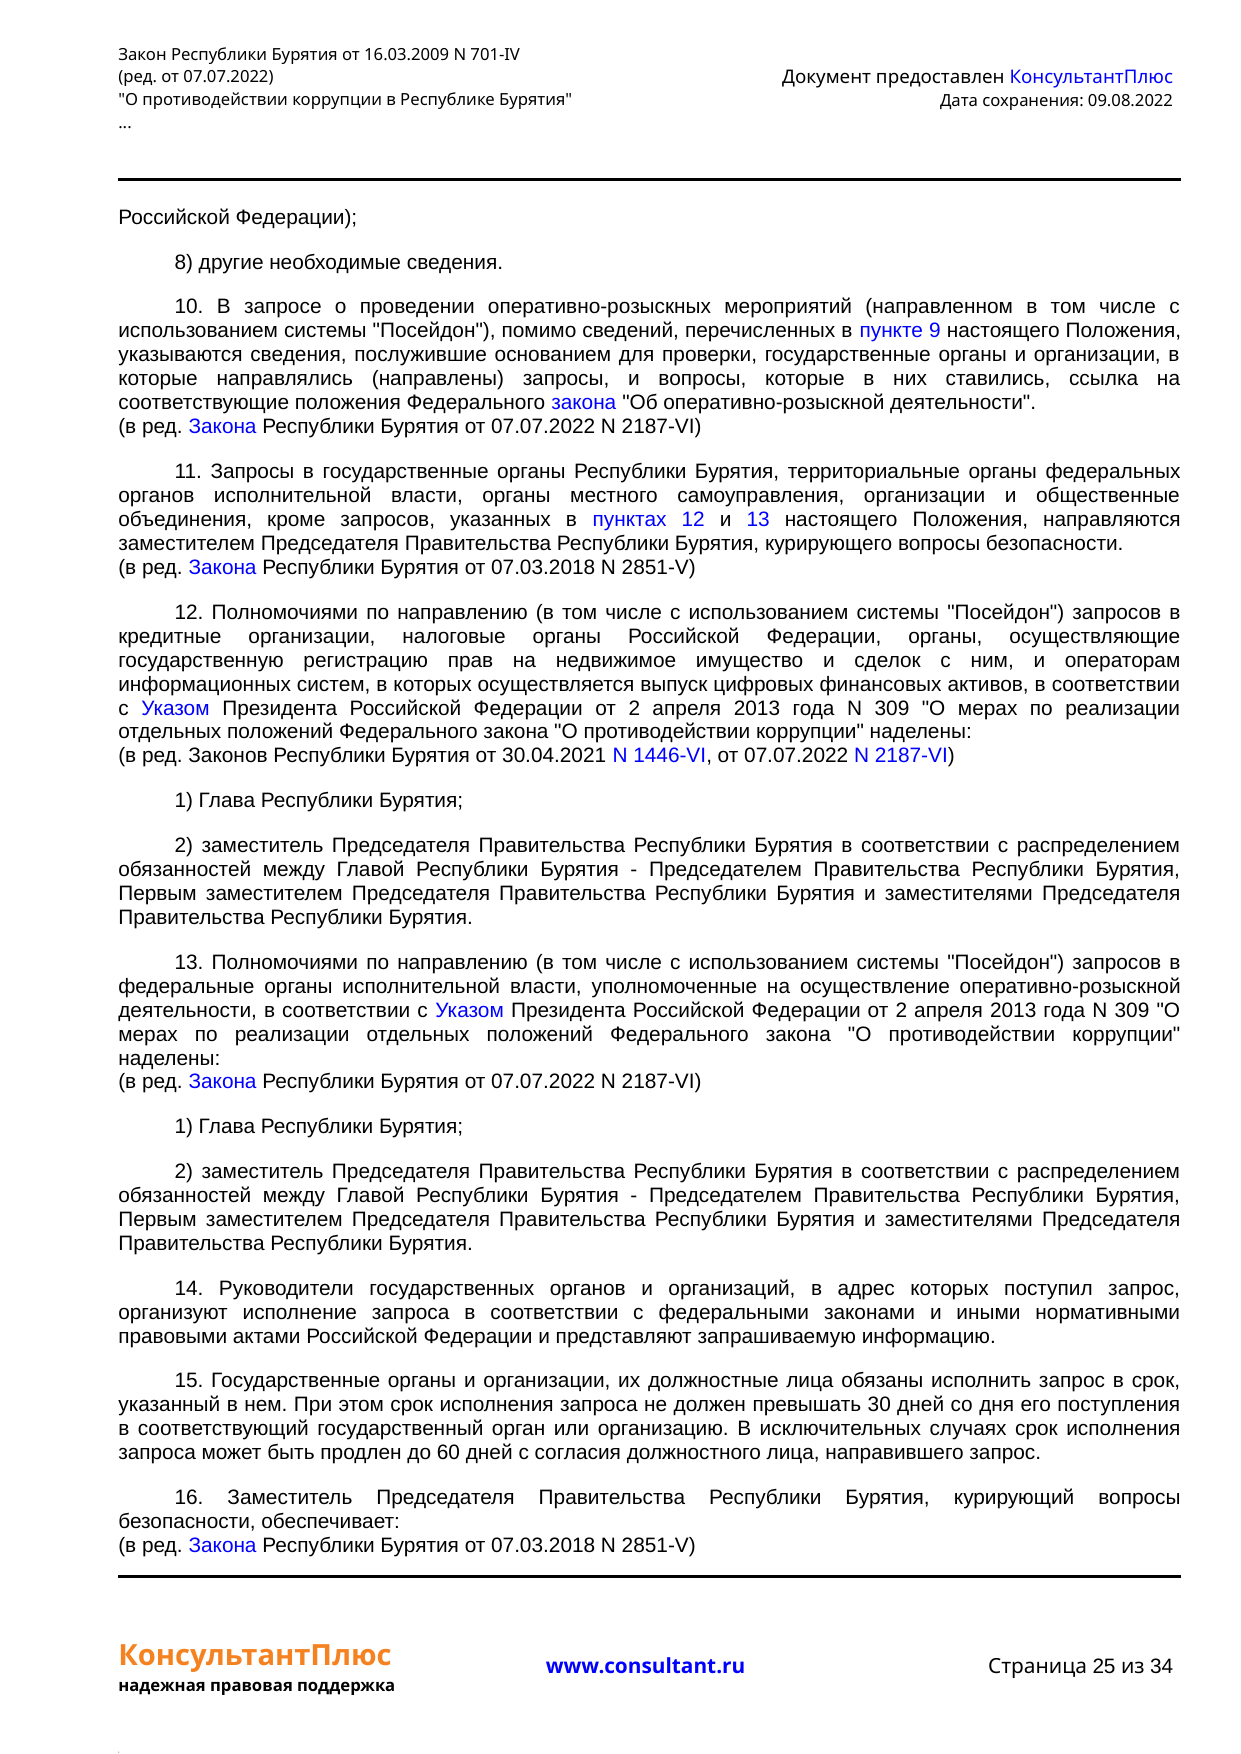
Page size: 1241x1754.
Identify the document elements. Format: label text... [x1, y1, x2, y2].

text 8) другие необходимые сведения. [118, 249, 1181, 273]
text 2) заместитель Председателя Правительства Республики Бурятия в соответствии с распределением обязанностей между Главой Республики Бурятия - Председателем Правительства Республики Бурятия, Первым заместителем Председателя Правительства Республики Бурятия и заместителями Председателя Правительства Республики Бурятия. [118, 833, 1181, 929]
text 16. Заместитель Председателя Правительства Республики Бурятия, курирующий вопросы безопасности, обеспечивает: [118, 1485, 1181, 1533]
text 14. Руководители государственных органов и организаций, в адрес которых поступил запрос, организуют исполнение запроса в соответствии с федеральными законами и иными нормативными правовыми актами Российской Федерации и представляют запрашиваемую информацию. [118, 1276, 1181, 1347]
text 10. В запросе о проведении оперативно-розыскных мероприятий (направленном в том числе с использованием системы "Посейдон"), помимо сведений, перечисленных в пункте 9 настоящего Положения, указываются сведения, послужившие основанием для проверки, государственные органы и организации, в которые направлялись (направлены) запросы, и вопросы, которые в них ставились, ссылка на соответствующие положения Федерального закона "Об оперативно-розыскной деятельности". [118, 294, 1181, 414]
text 2) заместитель Председателя Правительства Республики Бурятия в соответствии с распределением обязанностей между Главой Республики Бурятия - Председателем Правительства Республики Бурятия, Первым заместителем Председателя Правительства Республики Бурятия и заместителями Председателя Правительства Республики Бурятия. [118, 1159, 1181, 1255]
text 15. Государственные органы и организации, их должностные лица обязаны исполнить запрос в срок, указанный в нем. При этом срок исполнения запроса не должен превышать 30 дней со дня его поступления в соответствующий государственный орган или организацию. В исключительных случаях срок исполнения запроса может быть продлен до 60 дней с согласия должностного лица, направившего запрос. [118, 1368, 1181, 1464]
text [118, 205, 1181, 229]
text (в ред. Закона Республики Бурятия от 07.03.2018 N 2851-V) [118, 1533, 1181, 1557]
text (в ред. Закона Республики Бурятия от 07.07.2022 N 2187-VI) [118, 1069, 1181, 1093]
text 13. Полномочиями по направлению (в том числе с использованием системы "Посейдон") запросов в федеральные органы исполнительной власти, уполномоченные на осуществление оперативно-розыскной деятельности, в соответствии с Указом Президента Российской Федерации от 2 апреля 2013 года N 309 "О мерах по реализации отдельных положений Федерального закона "О противодействии коррупции" наделены: [118, 949, 1181, 1069]
text (в ред. Закона Республики Бурятия от 07.07.2022 N 2187-VI) [118, 414, 1181, 438]
text 1) Глава Республики Бурятия; [118, 788, 1181, 812]
text 11. Запросы в государственные органы Республики Бурятия, территориальные органы федеральных органов исполнительной власти, органы местного самоуправления, организации и общественные объединения, кроме запросов, указанных в пунктах 12 и 13 настоящего Положения, направляются заместителем Председателя Правительства Республики Бурятия, курирующего вопросы безопасности. [118, 459, 1181, 555]
text 1) Глава Республики Бурятия; [118, 1114, 1181, 1138]
text (в ред. Законов Республики Бурятия от 30.04.2021 N 1446-VI, от 07.07.2022 N 2187-VI) [118, 743, 1181, 767]
text 12. Полномочиями по направлению (в том числе с использованием системы "Посейдон") запросов в кредитные организации, налоговые органы Российской Федерации, органы, осуществляющие государственную регистрацию прав на недвижимое имущество и сделок с ним, и операторам информационных систем, в которых осуществляется выпуск цифровых финансовых активов, в соответствии с Указом Президента Российской Федерации от 2 апреля 2013 года N 309 "О мерах по реализации отдельных положений Федерального закона "О противодействии коррупции" наделены: [118, 599, 1181, 743]
text (в ред. Закона Республики Бурятия от 07.03.2018 N 2851-V) [118, 555, 1181, 579]
